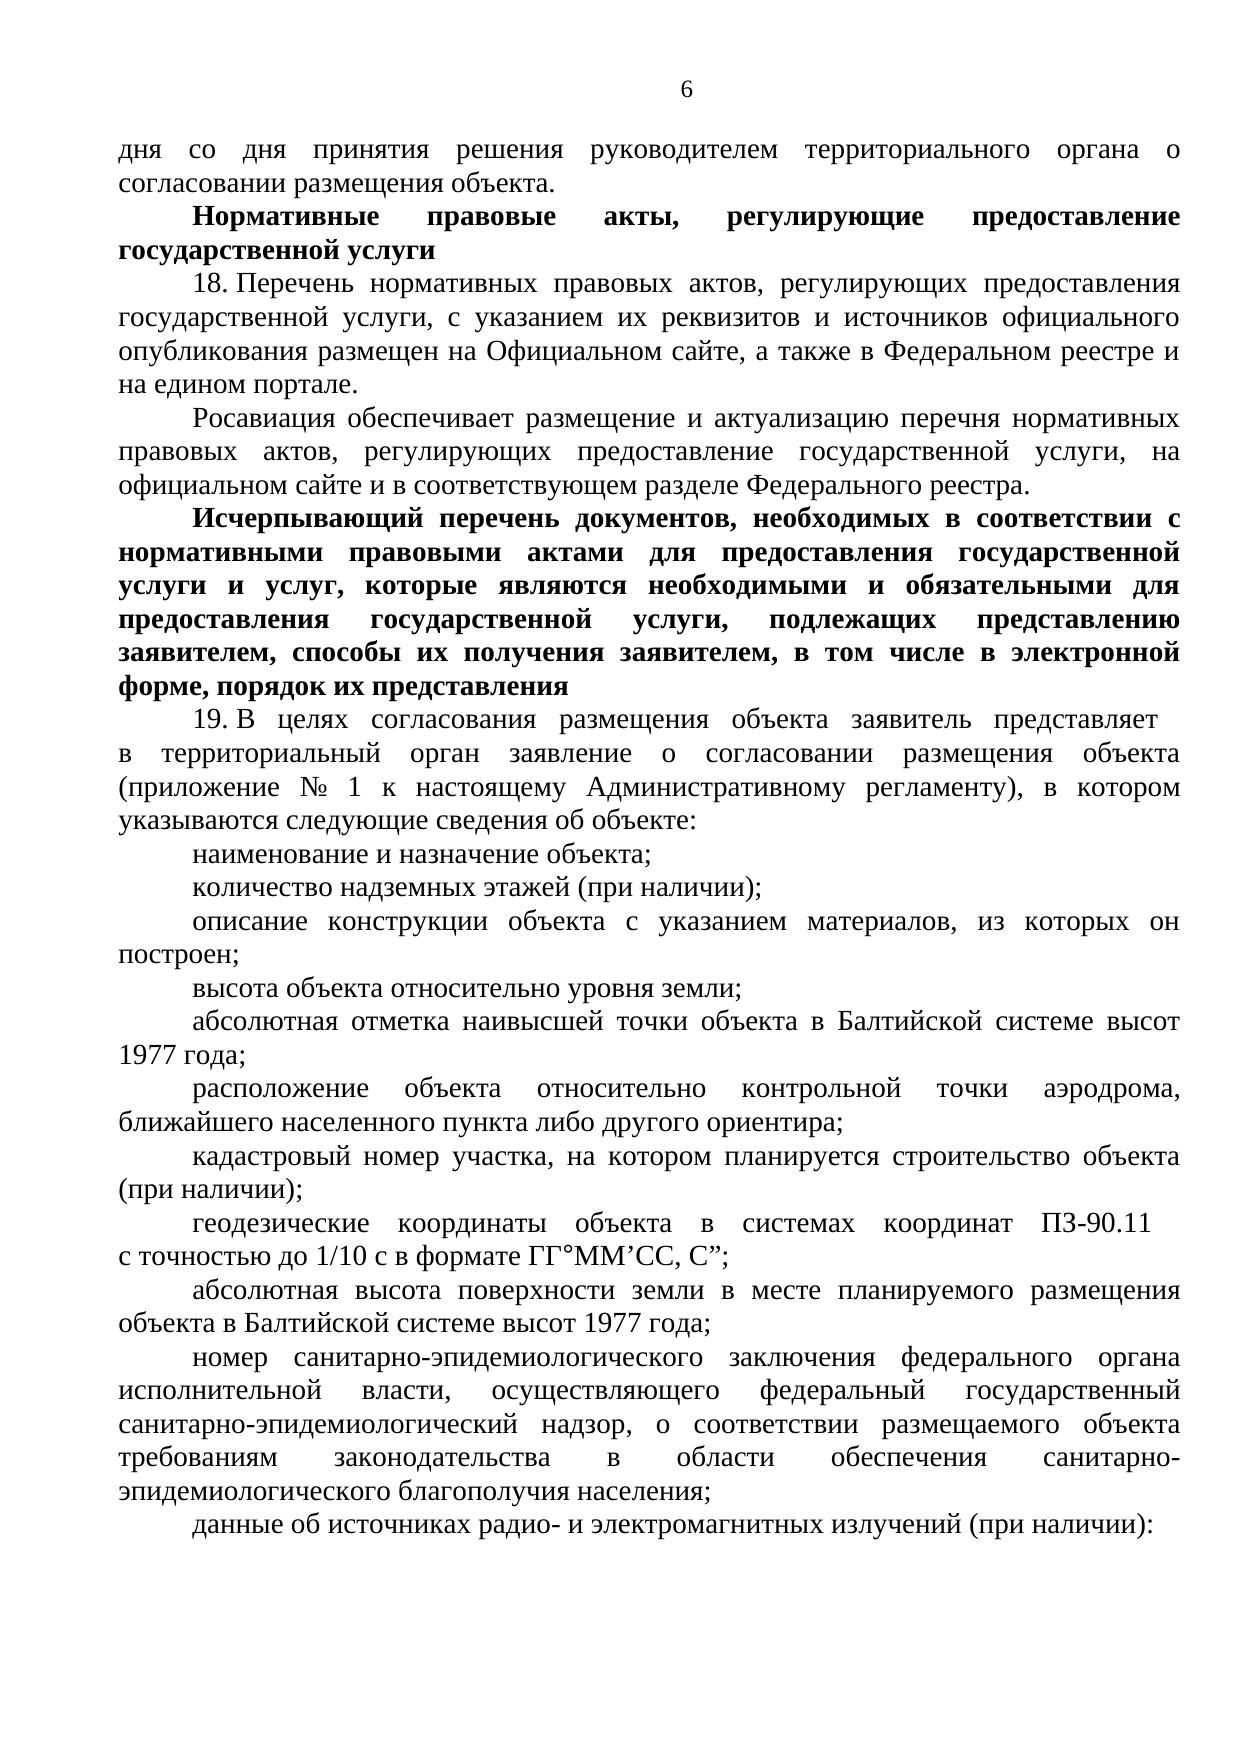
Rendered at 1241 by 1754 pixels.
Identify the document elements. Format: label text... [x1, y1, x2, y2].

text данные об источниках радио- и электромагнитных излучений (при наличии): [118, 1507, 1181, 1540]
list Исчерпывающий перечень документов, необходимых в соответствии с нормативными правовыми актами для предоставления государственной услуги и услуг, которые являются необходимыми и обязательными для предоставления государственной услуги, подлежащих представлению заявителем, способы их получения заявителем, в том числе в электронной форме, порядок их представления [118, 500, 1181, 702]
text абсолютная отметка наивысшей точки объекта в Балтийской системе высот 1977 года; [118, 1003, 1181, 1071]
text геодезические координаты объекта в системах координат ПЗ-90.11 с точностью до 1/10 с в формате ГГ°ММ’CC, C”; [118, 1205, 1181, 1272]
text абсолютная высота поверхности земли в месте планируемого размещения объекта в Балтийской системе высот 1977 года; [118, 1272, 1181, 1339]
text расположение объекта относительно контрольной точки аэродрома, ближайшего населенного пункта либо другого ориентира; [118, 1071, 1181, 1138]
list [118, 131, 1181, 198]
text кадастровый номер участка, на котором планируется строительство объекта (при наличии); [118, 1138, 1181, 1205]
text высота объекта относительно уровня земли; [118, 970, 1181, 1003]
text номер санитарно-эпидемиологического заключения федерального органа исполнительной власти, осуществляющего федеральный государственный санитарно-эпидемиологический надзор, о соответствии размещаемого объекта требованиям законодательства в области обеспечения санитарно-эпидемиологического благополучия населения; [118, 1339, 1181, 1507]
list Перечень нормативных правовых актов, регулирующих предоставления государственной услуги, с указанием их реквизитов и источников официального опубликования размещен на Официальном сайте, а также в Федеральном реестре и на едином портале. [118, 266, 1181, 400]
list Росавиация обеспечивает размещение и актуализацию перечня нормативных правовых актов, регулирующих предоставление государственной услуги, на официальном сайте и в соответствующем разделе Федерального реестра. [118, 400, 1181, 500]
text наименование и назначение объекта; [118, 836, 1181, 869]
text количество надземных этажей (при наличии); [118, 869, 1181, 903]
list В целях согласования размещения объекта заявитель представляет в территориальный орган заявление о согласовании размещения объекта (приложение № 1 к настоящему Административному регламенту), в котором указываются следующие сведения об объекте: [118, 702, 1181, 836]
text описание конструкции объекта с указанием материалов, из которых он построен; [118, 903, 1181, 970]
list Нормативные правовые акты, регулирующие предоставление государственной услуги [118, 198, 1181, 266]
